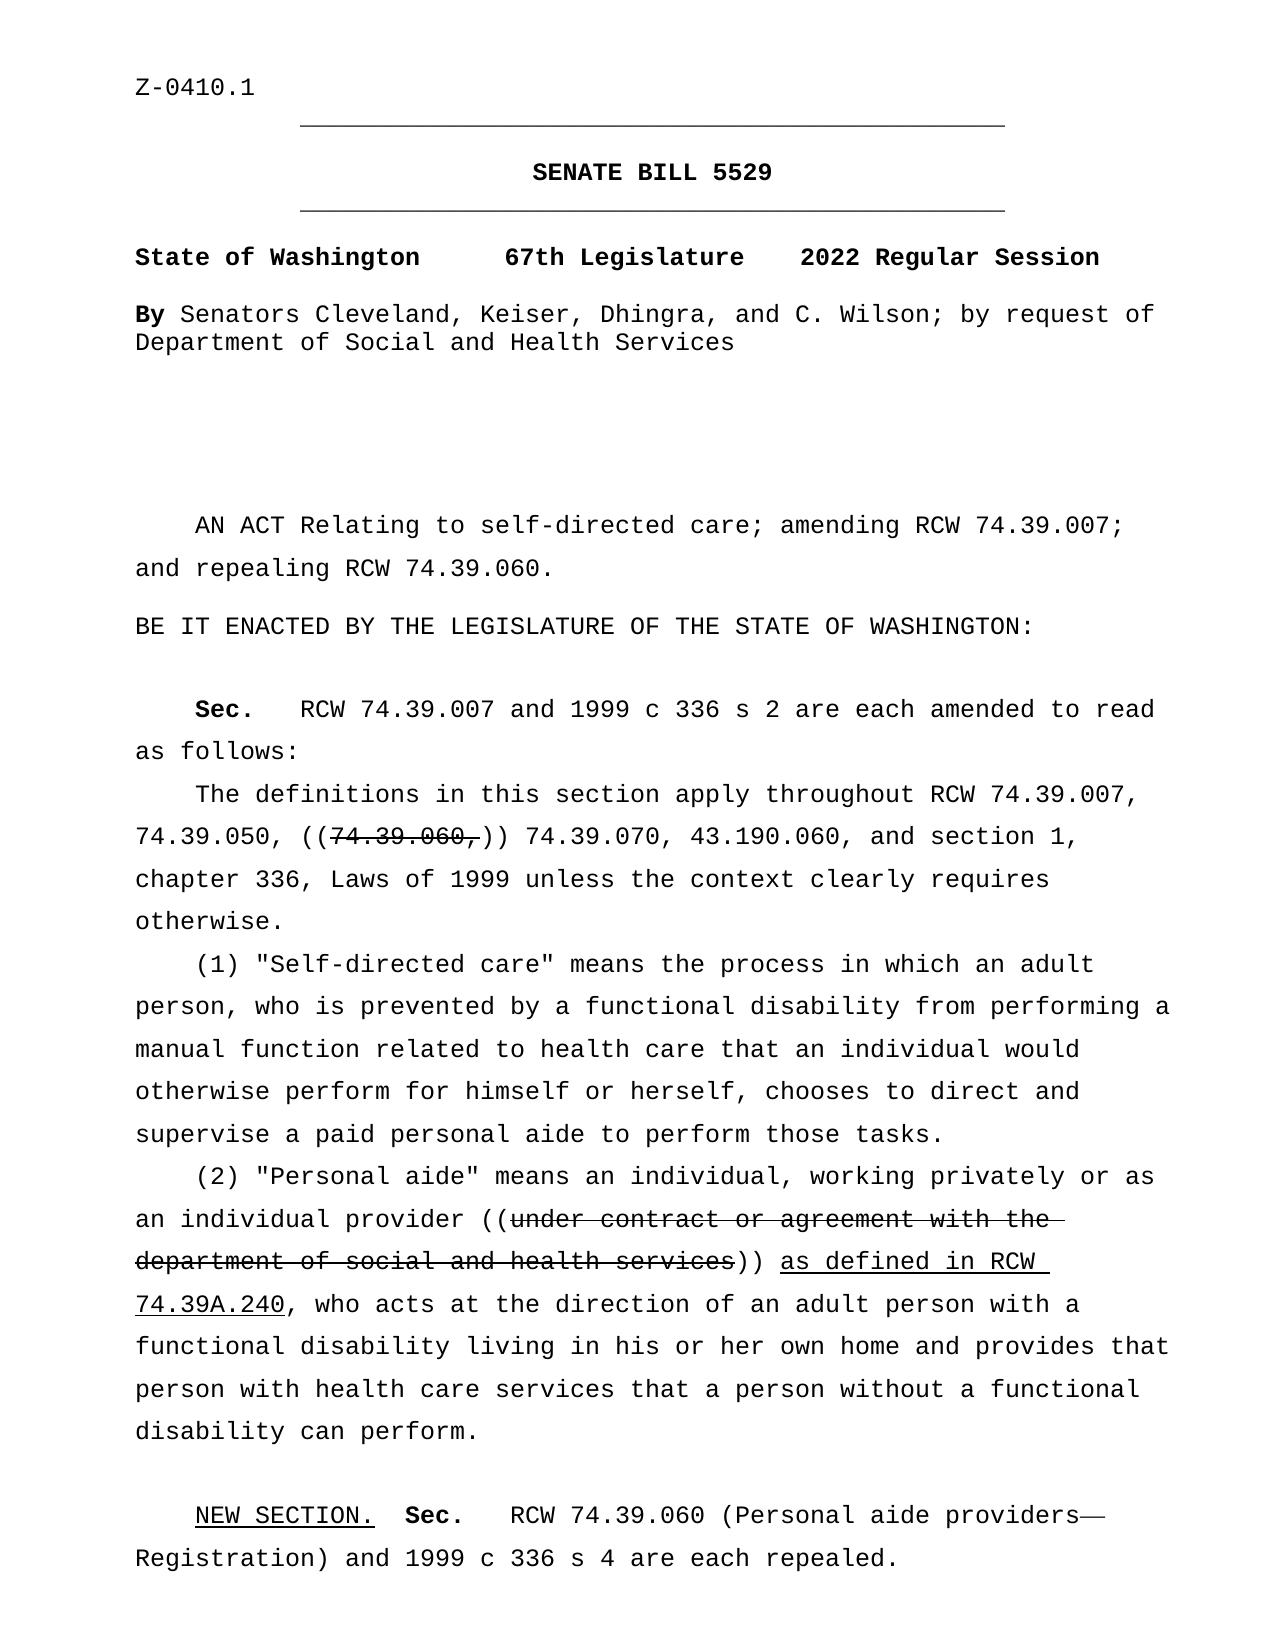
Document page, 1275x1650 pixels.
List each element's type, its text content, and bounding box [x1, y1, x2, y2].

text Z-0410.1 [135, 75, 1170, 103]
text SENATE BILL 5529 [135, 160, 1170, 188]
text NEW SECTION. Sec. RCW 74.39.060 (Personal aide providers—Registration) and 1999 c 336 s 4 are each repealed. [135, 1490, 1170, 1575]
text By Senators Cleveland, Keiser, Dhingra, and C. Wilson; by request of Department of Social and Health Services [135, 302, 1170, 358]
text The definitions in this section apply throughout RCW 74.39.007, 74.39.050, ((74.39.060,)) 74.39.070, 43.190.060, and section 1, chapter 336, Laws of 1999 unless the context clearly requires otherwise. [135, 768, 1170, 938]
text State of Washington 67th Legislature 2022 Regular Session [135, 245, 1170, 273]
text _______________________________________________ [135, 188, 1170, 217]
text Sec. RCW 74.39.007 and 1999 c 336 s 2 are each amended to read as follows: [135, 683, 1170, 768]
text _______________________________________________ [135, 103, 1170, 132]
text (1) "Self-directed care" means the process in which an adult person, who is prevented by a functional disability from performing a manual function related to health care that an individual would otherwise perform for himself or herself, chooses to direct and supervise a paid personal aide to perform those tasks. [135, 938, 1170, 1151]
text AN ACT Relating to self-directed care; amending RCW 74.39.007; and repealing RCW 74.39.060. [135, 500, 1170, 585]
text BE IT ENACTED BY THE LEGISLATURE OF THE STATE OF WASHINGTON: [135, 613, 1170, 642]
text (2) "Personal aide" means an individual, working privately or as an individual provider ((under contract or agreement with the department of social and health services)) as defined in RCW 74.39A.240, who acts at the direction of an adult person with a functional disability living in his or her own home and provides that person with health care services that a person without a functional disability can perform. [135, 1151, 1170, 1448]
